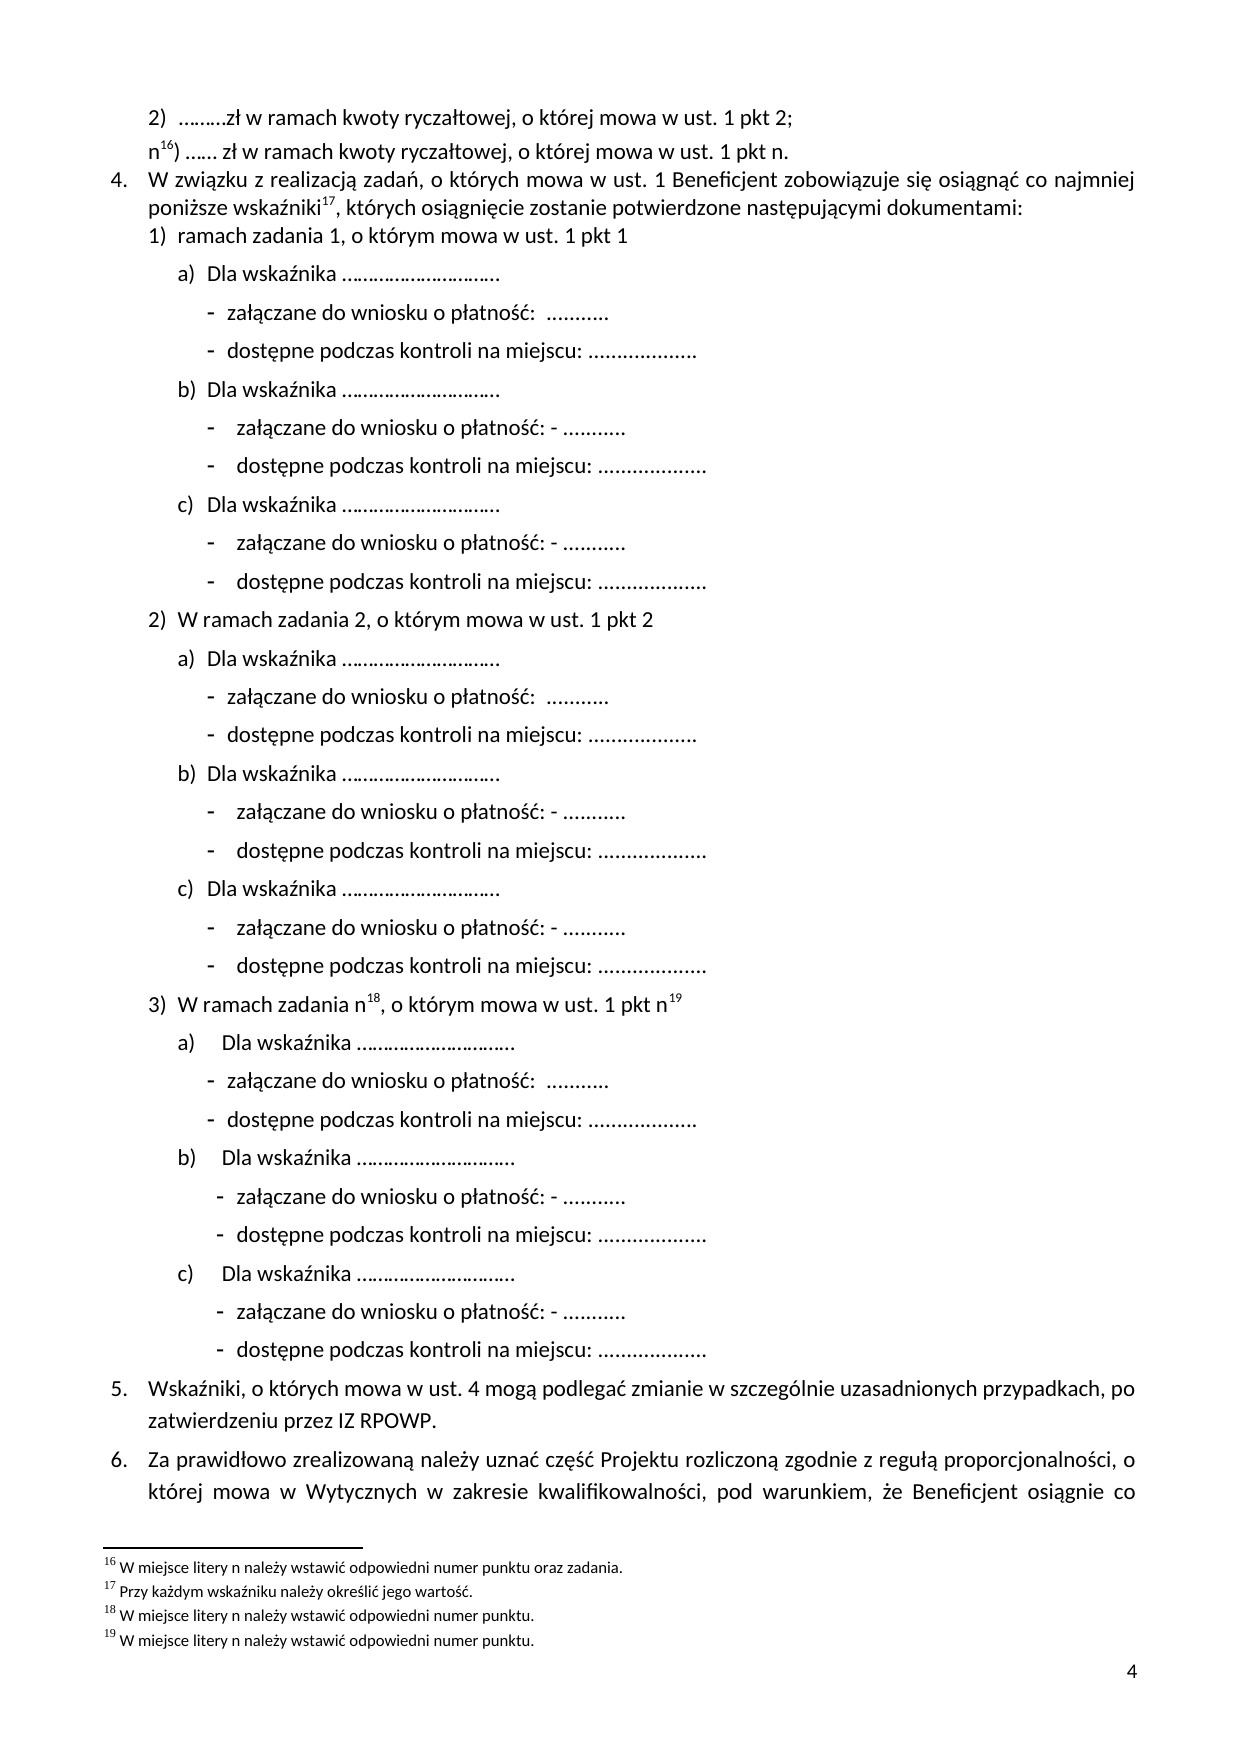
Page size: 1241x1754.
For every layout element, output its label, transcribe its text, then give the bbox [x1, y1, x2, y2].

list Dla wskaźnika ………………………… [177, 759, 1137, 787]
list załączane do wniosku o płatność: ........... [207, 298, 1137, 326]
list załączane do wniosku o płatność: - ........... [207, 413, 1137, 441]
list Dla wskaźnika ………………………… [177, 874, 1137, 902]
list Dla wskaźnika ………………………… [177, 490, 1137, 518]
list Dla wskaźnika ………………………… [177, 1028, 1137, 1056]
list W ramach zadania n, o którym mowa w ust. 1 pkt n [148, 990, 1137, 1018]
list dostępne podczas kontroli na miejscu: ................... [207, 836, 1137, 864]
list Dla wskaźnika ………………………… [177, 1259, 1137, 1287]
list dostępne podczas kontroli na miejscu: ................... [216, 1336, 1137, 1364]
list dostępne podczas kontroli na miejscu: ................... [207, 452, 1137, 479]
list załączane do wniosku o płatność: ........... [207, 682, 1137, 710]
list załączane do wniosku o płatność: - ........... [207, 797, 1137, 826]
list dostępne podczas kontroli na miejscu: ................... [207, 951, 1137, 979]
list dostępne podczas kontroli na miejscu: ................... [207, 1105, 1137, 1133]
list dostępne podczas kontroli na miejscu: ................... [207, 567, 1137, 595]
list Dla wskaźnika ………………………… [177, 259, 1137, 287]
list załączane do wniosku o płatność: ........... [207, 1067, 1137, 1094]
text n) …… zł w ramach kwoty ryczałtowej, o której mowa w ust. 1 pkt n. [148, 137, 1137, 165]
list dostępne podczas kontroli na miejscu: ................... [207, 721, 1137, 749]
list dostępne podczas kontroli na miejscu: ................... [207, 336, 1137, 364]
list dostępne podczas kontroli na miejscu: ................... [216, 1220, 1137, 1248]
list W związku z realizacją zadań, o których mowa w ust. 1 Beneficjent zobowiązuje się osiągnąć co najmniej poniższe wskaźniki, których osiągnięcie zostanie potwierdzone następującymi dokumentami: [110, 165, 1137, 221]
list Dla wskaźnika ………………………… [177, 644, 1137, 672]
list załączane do wniosku o płatność: - ........... [216, 1182, 1137, 1210]
list załączane do wniosku o płatność: - ........... [207, 913, 1137, 941]
list załączane do wniosku o płatność: - ........... [216, 1297, 1137, 1325]
list ramach zadania 1, o którym mowa w ust. 1 pkt 1 [148, 221, 1137, 249]
list W ramach zadania 2, o którym mowa w ust. 1 pkt 2 [148, 605, 1137, 633]
list ………zł w ramach kwoty ryczałtowej, o której mowa w ust. 1 pkt 2; [148, 103, 1137, 131]
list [110, 1445, 1137, 1505]
list Dla wskaźnika ………………………… [177, 375, 1137, 403]
list Wskaźniki, o których mowa w ust. 4 mogą podlegać zmianie w szczególnie uzasadnionych przypadkach, po zatwierdzeniu przez IZ RPOWP. [110, 1374, 1137, 1434]
list załączane do wniosku o płatność: - ........... [207, 528, 1137, 556]
list Dla wskaźnika ………………………… [177, 1143, 1137, 1171]
